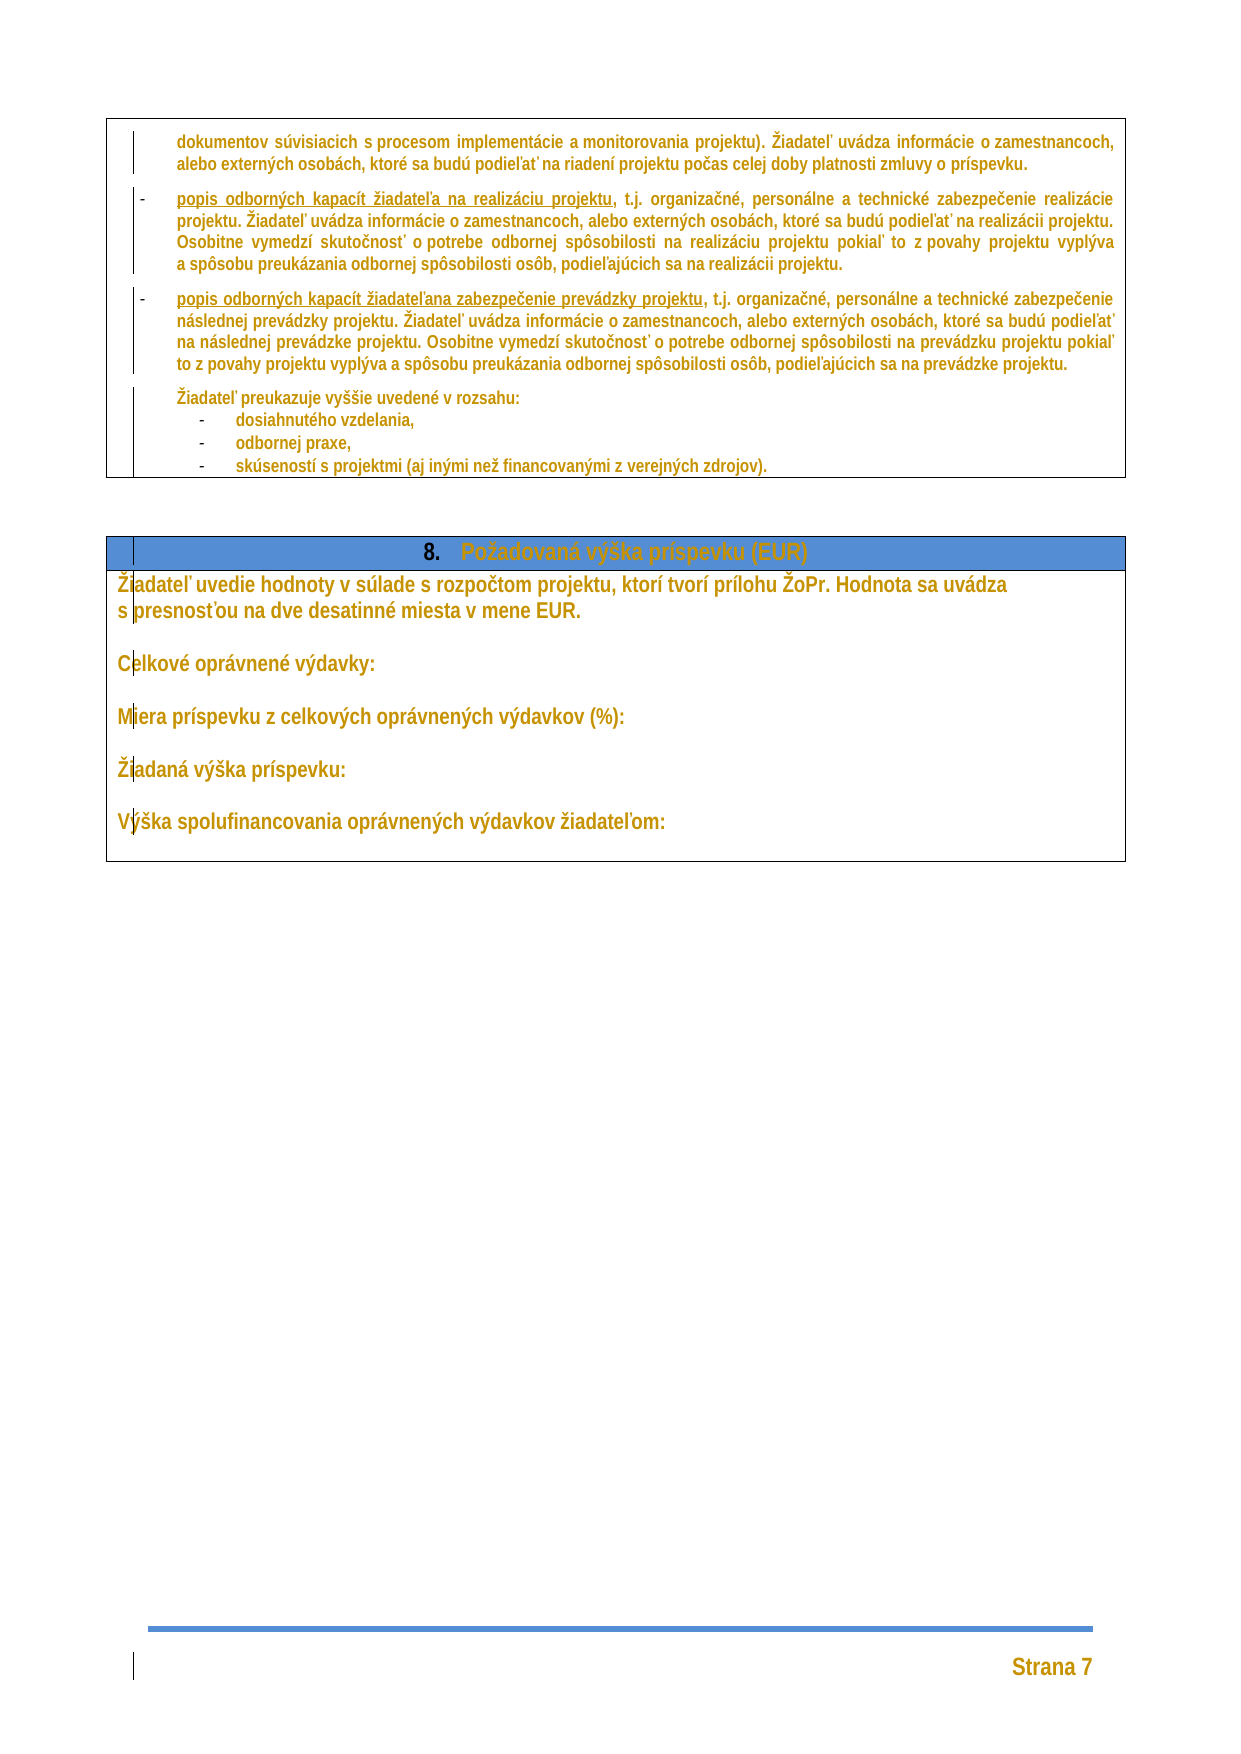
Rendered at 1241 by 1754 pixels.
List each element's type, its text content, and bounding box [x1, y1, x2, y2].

table_header Požadovaná výška príspevku (EUR) [107, 537, 1125, 570]
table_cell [107, 119, 1125, 477]
table_cell Žiadateľ uvedie hodnoty v súlade s rozpočtom projektu, ktorí tvorí prílohu ŽoPr. Hodnota sa uvádza s presnosťou na dve desatinné miesta v mene EUR. Celkové oprávnené výdavky: Miera príspevku z celkových oprávnených výdavkov (%): Žiadaná výška príspevku: Výška spolufinancovania oprávnených výdavkov žiadateľom: [107, 571, 1125, 861]
